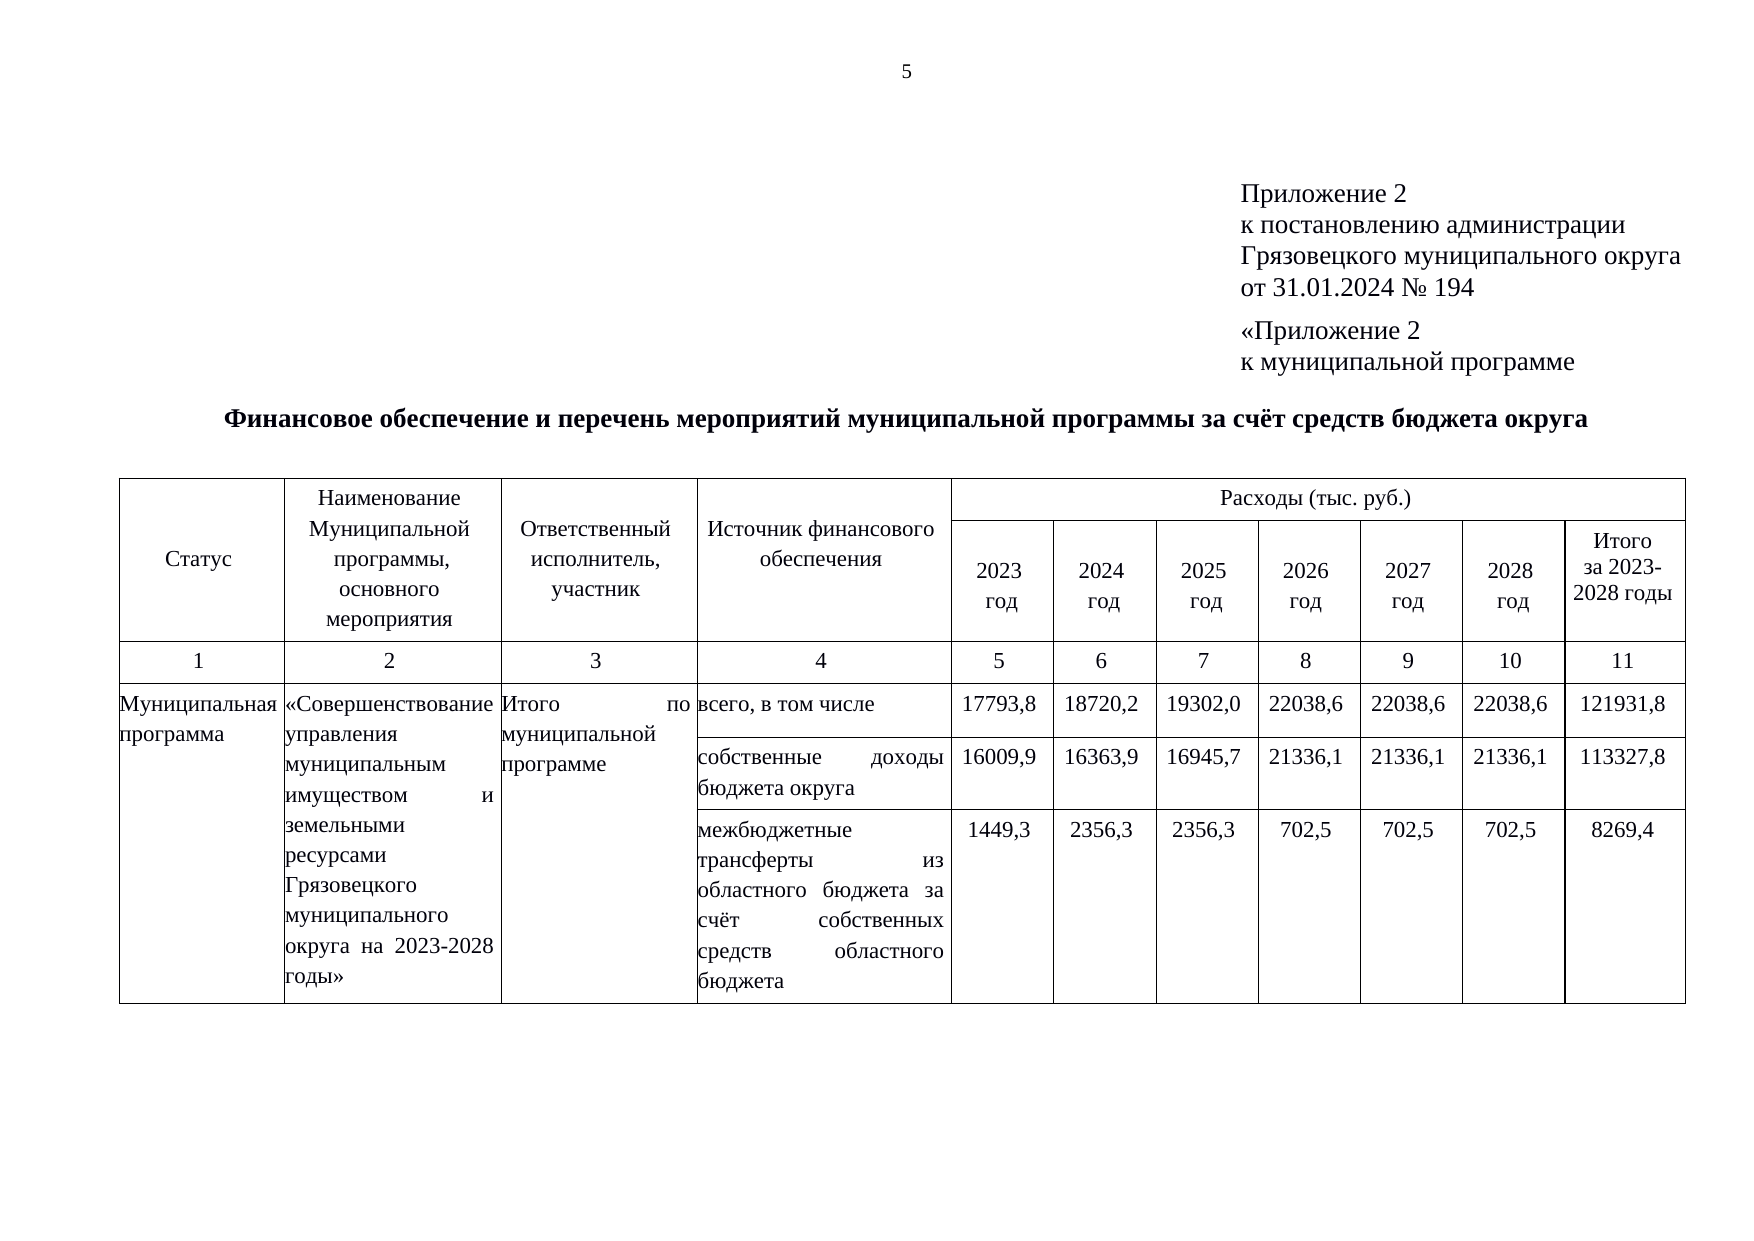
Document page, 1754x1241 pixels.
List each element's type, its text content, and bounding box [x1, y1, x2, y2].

text Финансовое обеспечение и перечень мероприятий муниципальной программы за счёт средств бюджета округа [118, 402, 1695, 433]
table_cell 2356,3 [1157, 810, 1258, 1003]
table_cell 21336,1 [1463, 738, 1564, 809]
table_cell 10 [1463, 642, 1564, 683]
table_header Ответственный исполнитель, участник [502, 479, 697, 641]
table_cell всего, в том числе [698, 684, 951, 737]
table_cell 6 [1054, 642, 1156, 683]
table_header Расходы (тыс. руб.) [952, 479, 1685, 520]
table_cell 9 [1361, 642, 1462, 683]
table_cell 19302,0 [1157, 684, 1258, 737]
table_cell 8269,4 [1566, 810, 1685, 1003]
text к постановлению администрации [1240, 208, 1695, 239]
table_header Наименование Муниципальной программы, основного мероприятия [285, 479, 501, 641]
table_cell 7 [1157, 642, 1258, 683]
table_cell 5 [952, 642, 1053, 683]
table_cell 3 [502, 642, 697, 683]
text от 31.01.2024 № 194 [1240, 271, 1695, 302]
table_cell 21336,1 [1259, 738, 1360, 809]
table_cell 1449,3 [952, 810, 1053, 1003]
table_cell 16363,9 [1054, 738, 1156, 809]
table_cell 22038,6 [1463, 684, 1564, 737]
table_cell 18720,2 [1054, 684, 1156, 737]
table_cell «Совершенствование управления муниципальным имуществом и земельными ресурсами Грязовецкого муниципального округа на 2023-2028 годы» [285, 684, 501, 1003]
table_cell 702,5 [1259, 810, 1360, 1003]
text Приложение 2 [1240, 177, 1695, 208]
table_cell 21336,1 [1361, 738, 1462, 809]
table_cell Муниципальная программа [120, 684, 284, 1003]
table_cell 16945,7 [1157, 738, 1258, 809]
table_header Источник финансового обеспечения [698, 479, 951, 641]
table_cell 16009,9 [952, 738, 1053, 809]
table_cell 2028 год [1463, 521, 1564, 641]
table_cell 11 [1566, 642, 1685, 683]
text Грязовецкого муниципального округа [1240, 239, 1695, 271]
table_cell 22038,6 [1259, 684, 1360, 737]
table_cell 1 [120, 642, 284, 683]
text «Приложение 2 [1240, 314, 1695, 345]
table_cell 2 [285, 642, 501, 683]
table_cell 4 [698, 642, 951, 683]
table_cell 121931,8 [1566, 684, 1685, 737]
text к муниципальной программе [1240, 345, 1695, 376]
table_cell 702,5 [1463, 810, 1564, 1003]
table_cell 2356,3 [1054, 810, 1156, 1003]
table_cell собственные доходы бюджета округа [698, 738, 951, 809]
table_cell 2025 год [1157, 521, 1258, 641]
table_cell 22038,6 [1361, 684, 1462, 737]
table_cell 8 [1259, 642, 1360, 683]
table_header Статус [120, 479, 284, 641]
table_cell 17793,8 [952, 684, 1053, 737]
table_cell Итого за 2023-2028 годы [1566, 521, 1685, 641]
table_cell 2027 год [1361, 521, 1462, 641]
table_cell 2023 год [952, 521, 1053, 641]
table_cell 2026 год [1259, 521, 1360, 641]
table_cell 113327,8 [1566, 738, 1685, 809]
table_cell 2024 год [1054, 521, 1156, 641]
table_cell Итого по муниципальной программе [502, 684, 697, 1003]
table_cell межбюджетные трансферты из областного бюджета за счёт собственных средств областного бюджета [698, 810, 951, 1003]
table_cell 702,5 [1361, 810, 1462, 1003]
